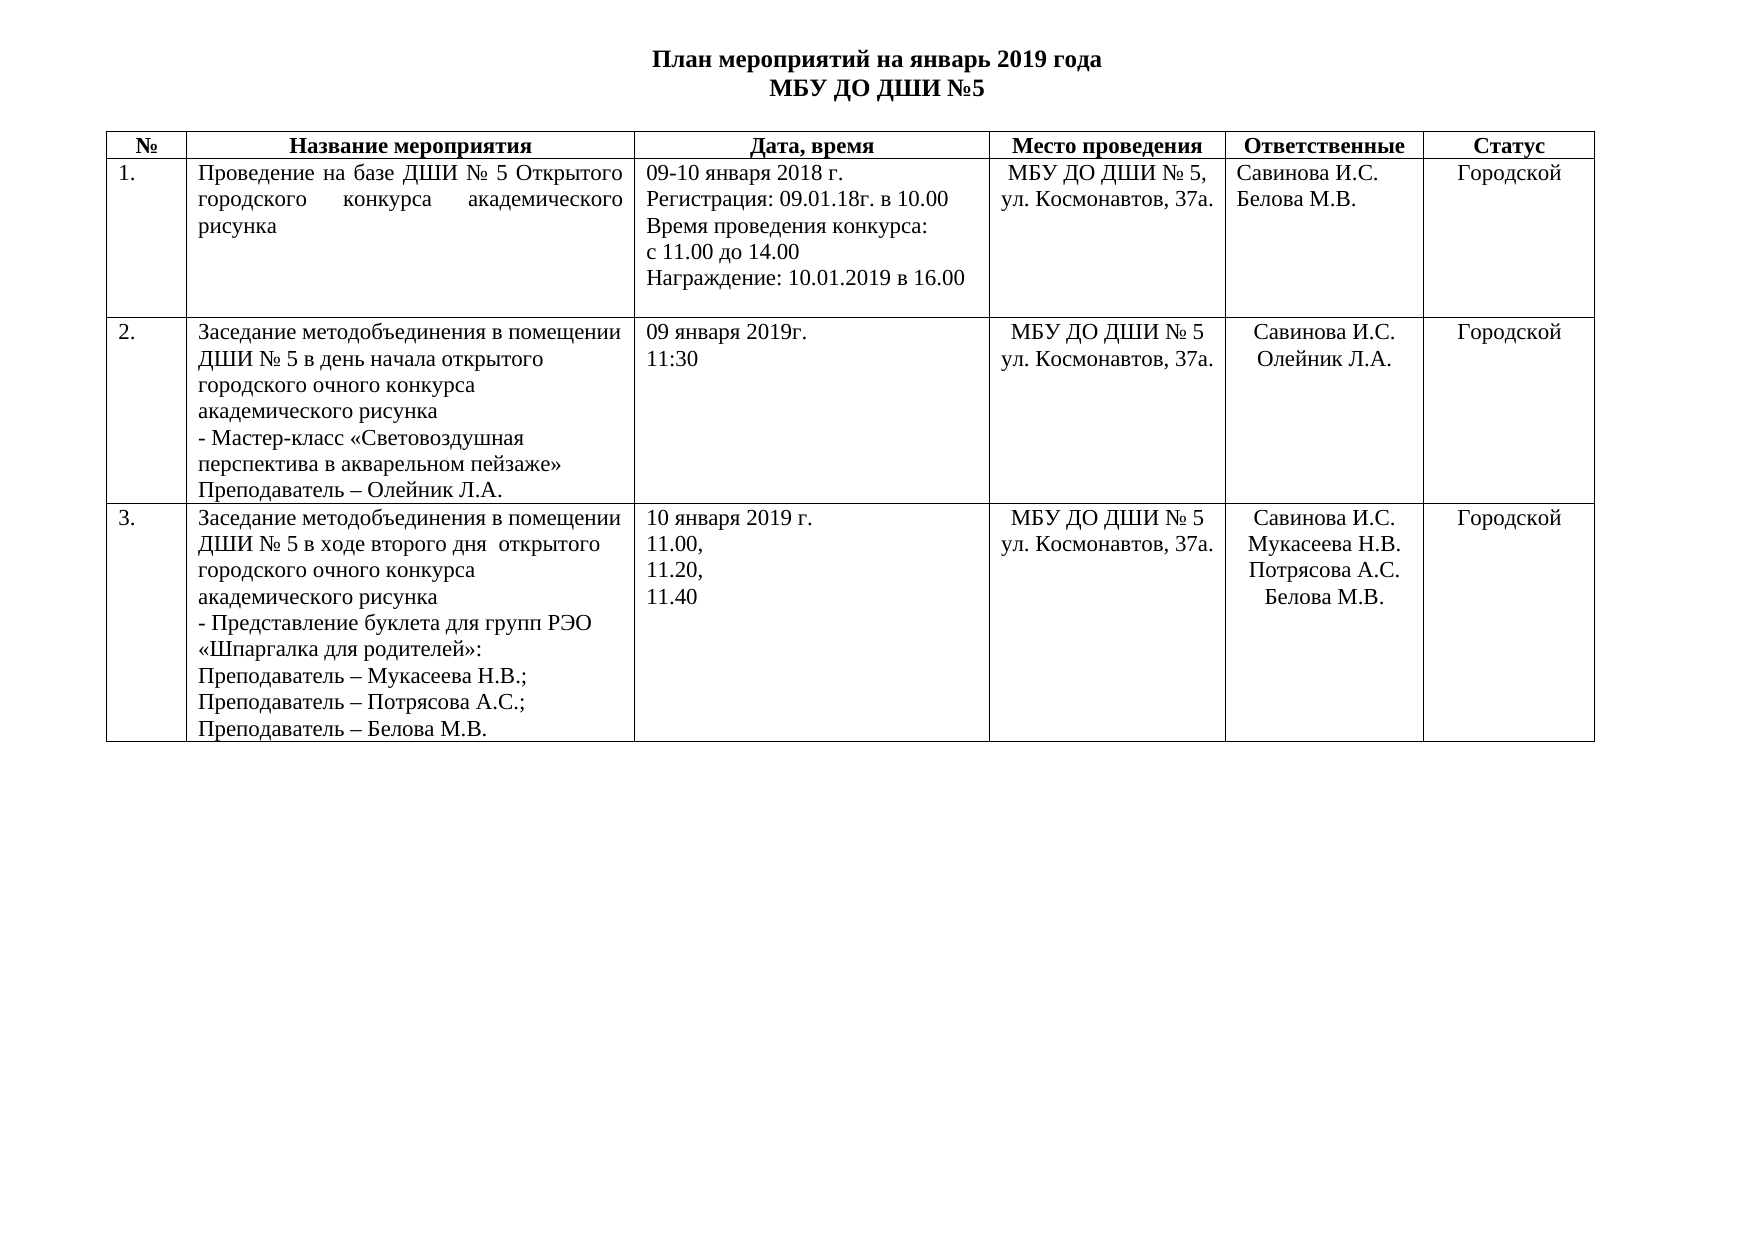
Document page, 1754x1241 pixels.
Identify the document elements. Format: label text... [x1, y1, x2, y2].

table_header Название мероприятия [187, 132, 634, 158]
table_cell 10 января 2019 г. 11.00, 11.20, 11.40 [635, 504, 989, 741]
table_cell Савинова И.С. Белова М.В. [1226, 159, 1423, 317]
table_cell Городской [1424, 159, 1594, 317]
table_cell [107, 504, 186, 741]
table_header Дата, время [635, 132, 989, 158]
table_cell 09-10 января 2018 г. Регистрация: 09.01.18г. в 10.00 Время проведения конкурса: с 11.00 до 14.00 Награждение: 10.01.2019 в 16.00 [635, 159, 989, 317]
text План мероприятий на январь 2019 года [118, 44, 1636, 73]
table_cell Савинова И.С. Олейник Л.А. [1226, 318, 1423, 503]
table_cell Заседание методобъединения в помещении ДШИ № 5 в день начала открытого городского очного конкурса академического рисунка - Мастер-класс «Световоздушная перспектива в акварельном пейзаже» Преподаватель – Олейник Л.А. [187, 318, 634, 503]
table_cell МБУ ДО ДШИ № 5 ул. Космонавтов, 37а. [990, 504, 1225, 741]
table_cell [107, 159, 186, 317]
table_header Статус [1424, 132, 1594, 158]
text МБУ ДО ДШИ №5 [118, 73, 1636, 102]
table_cell Городской [1424, 318, 1594, 503]
table_cell Проведение на базе ДШИ № 5 Открытого городского конкурса академического рисунка [187, 159, 634, 317]
table_cell Заседание методобъединения в помещении ДШИ № 5 в ходе второго дня открытого городского очного конкурса академического рисунка - Представление буклета для групп РЭО «Шпаргалка для родителей»: Преподаватель – Мукасеева Н.В.; Преподаватель – Потрясова А.С.; Преподаватель – Белова М.В. [187, 504, 634, 741]
table_header № [107, 132, 186, 158]
table_cell 09 января 2019г. 11:30 [635, 318, 989, 503]
table_cell МБУ ДО ДШИ № 5, ул. Космонавтов, 37а. [990, 159, 1225, 317]
table_cell МБУ ДО ДШИ № 5 ул. Космонавтов, 37а. [990, 318, 1225, 503]
table_cell Савинова И.С. Мукасеева Н.В. Потрясова А.С. Белова М.В. [1226, 504, 1423, 741]
table_header Место проведения [990, 132, 1225, 158]
table_cell [107, 318, 186, 503]
table_cell Городской [1424, 504, 1594, 741]
table_header Ответственные [1226, 132, 1423, 158]
